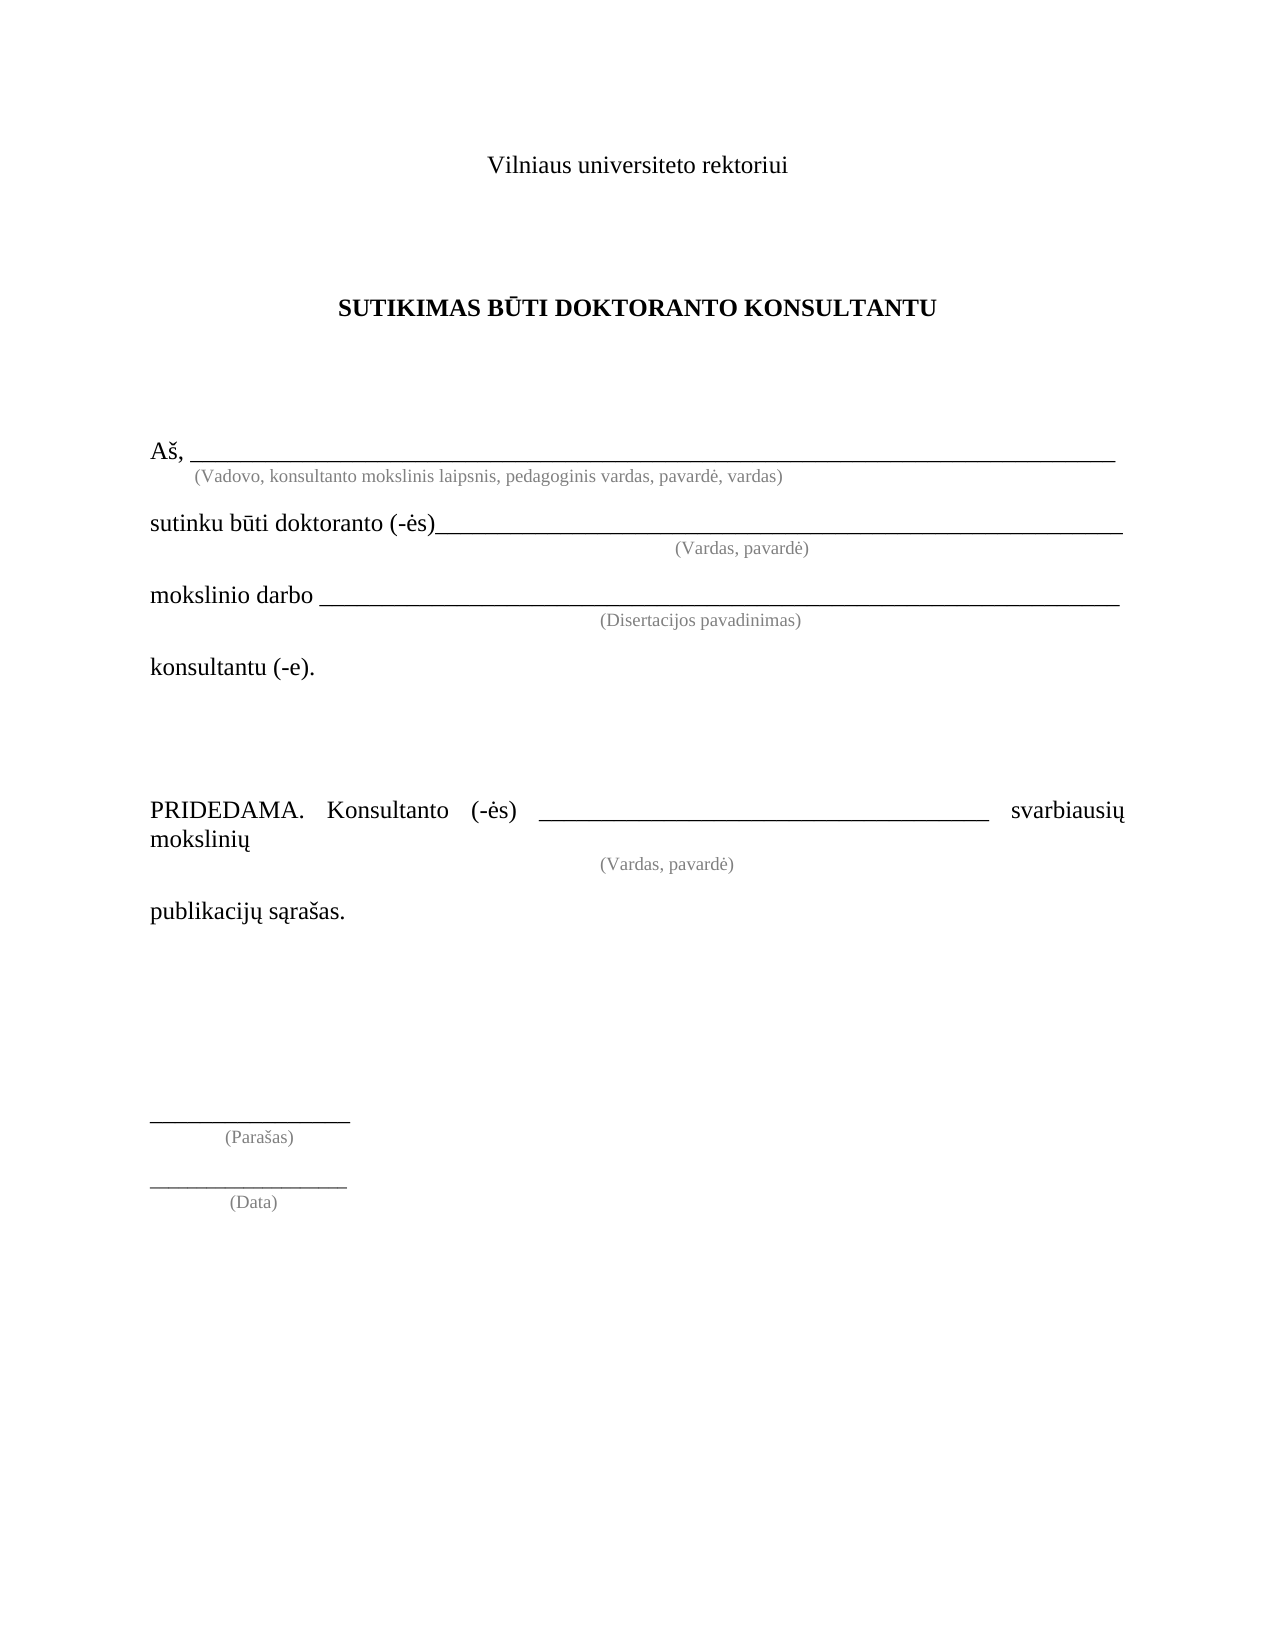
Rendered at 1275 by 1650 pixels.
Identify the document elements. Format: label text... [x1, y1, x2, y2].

text (Data) [150, 1191, 1125, 1212]
text sutinku būti doktoranto (-ės)_______________________________________________________ [150, 508, 1125, 537]
text (Disertacijos pavadinimas) [150, 609, 1125, 630]
text publikacijų sąrašas. [150, 896, 1125, 925]
text mokslinio darbo ________________________________________________________________ [150, 580, 1125, 609]
text _____________________ [150, 1169, 1125, 1191]
text (Vardas, pavardė) [150, 853, 1125, 875]
text (Parašas) [150, 1126, 1125, 1148]
text konsultantu (-e). [150, 652, 1125, 681]
text SUTIKIMAS BŪTI DOKTORANTO KONSULTANTU [150, 293, 1125, 322]
text (Vardas, pavardė) [150, 537, 1125, 558]
text ________________ [150, 1097, 1125, 1126]
text PRIDEDAMA. Konsultanto (-ės) ____________________________________ svarbiausių mokslinių [150, 796, 1125, 853]
text (Vadovo, konsultanto mokslinis laipsnis, pedagoginis vardas, pavardė, vardas) [150, 465, 1125, 487]
text Aš, __________________________________________________________________________ [150, 436, 1125, 465]
text Vilniaus universiteto rektoriui [150, 150, 1125, 179]
